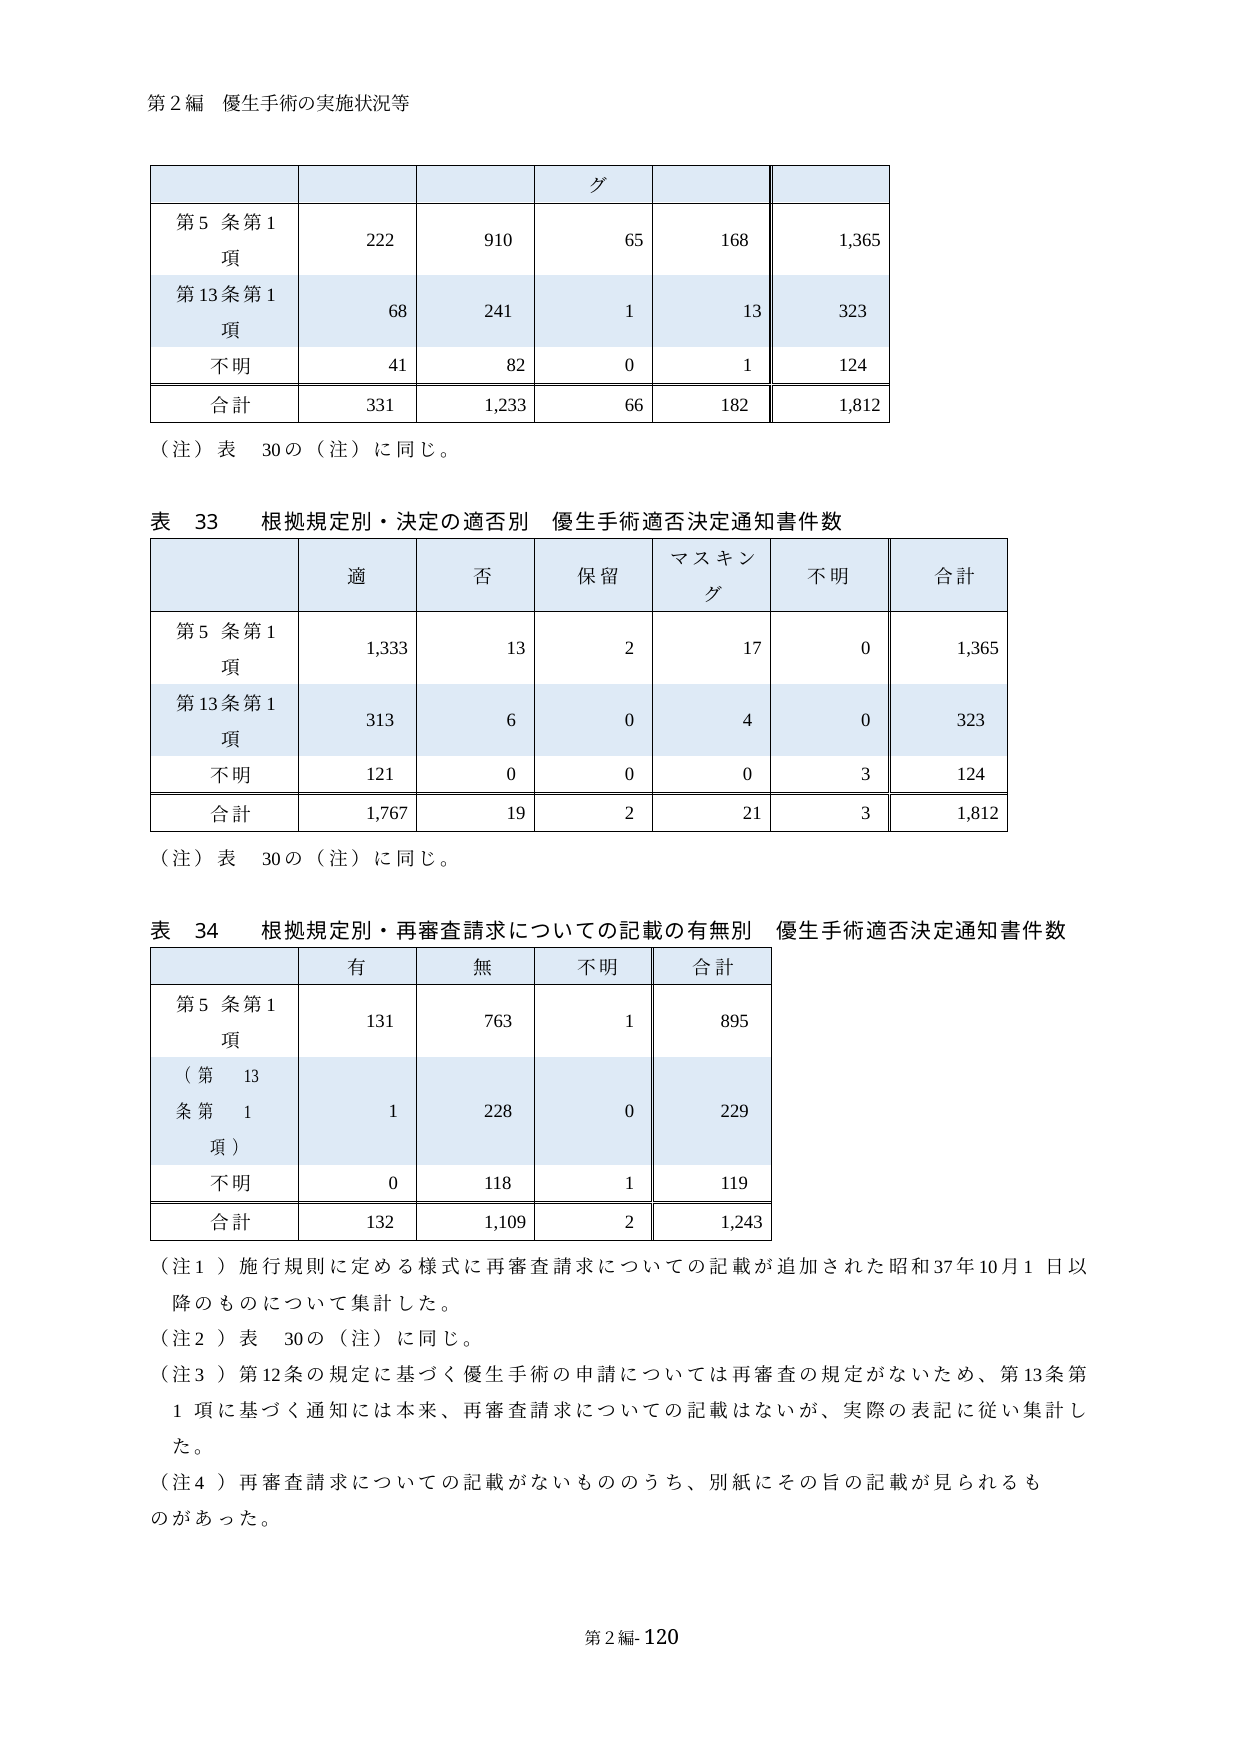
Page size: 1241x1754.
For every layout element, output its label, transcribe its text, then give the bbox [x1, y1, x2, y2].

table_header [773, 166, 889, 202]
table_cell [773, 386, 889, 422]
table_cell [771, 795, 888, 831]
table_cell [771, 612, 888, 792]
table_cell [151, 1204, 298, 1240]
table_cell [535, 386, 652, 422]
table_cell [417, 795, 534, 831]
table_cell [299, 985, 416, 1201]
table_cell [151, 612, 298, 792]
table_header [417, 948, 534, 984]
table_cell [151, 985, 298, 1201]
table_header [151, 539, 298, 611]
text （注1）施行規則に定める様式に再審査請求についての記載が追加された昭和37年10月1日以降のものについて集計した。 [150, 1248, 1090, 1320]
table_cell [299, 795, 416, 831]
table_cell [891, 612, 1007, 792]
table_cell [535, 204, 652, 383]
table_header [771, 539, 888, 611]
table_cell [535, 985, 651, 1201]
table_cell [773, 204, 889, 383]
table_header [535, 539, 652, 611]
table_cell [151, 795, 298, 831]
text 表 43 根拠規定別・決定の適否別 優生手術適否決定通知書件数 [150, 502, 1090, 538]
text （注）表 40の（注）に同じ。 [150, 430, 1090, 466]
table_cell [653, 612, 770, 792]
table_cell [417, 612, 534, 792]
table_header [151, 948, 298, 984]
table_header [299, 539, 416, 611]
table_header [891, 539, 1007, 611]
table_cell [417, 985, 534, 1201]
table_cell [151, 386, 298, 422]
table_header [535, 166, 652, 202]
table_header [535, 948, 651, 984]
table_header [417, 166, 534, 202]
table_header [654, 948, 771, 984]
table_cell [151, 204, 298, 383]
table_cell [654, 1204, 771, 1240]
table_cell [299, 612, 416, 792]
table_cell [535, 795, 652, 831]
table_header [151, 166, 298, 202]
text 表 44 根拠規定別・再審査請求についての記載の有無別 優生手術適否決定通知書件数 [150, 911, 1090, 947]
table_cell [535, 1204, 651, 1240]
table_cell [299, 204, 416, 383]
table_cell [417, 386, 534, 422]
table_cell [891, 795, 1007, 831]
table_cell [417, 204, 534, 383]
text （注4）再審査請求についての記載がないもののうち、別紙にその旨の記載が見られるものがあった。 [150, 1463, 1047, 1535]
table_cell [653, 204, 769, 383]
text （注3）第12条の規定に基づく優生手術の申請については再審査の規定がないため、第13条第1項に基づく通知には本来、再審査請求についての記載はないが、実際の表記に従い集計した。 [150, 1356, 1090, 1463]
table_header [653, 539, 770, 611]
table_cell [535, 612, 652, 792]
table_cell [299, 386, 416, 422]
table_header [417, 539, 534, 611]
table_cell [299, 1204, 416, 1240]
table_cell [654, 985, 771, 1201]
text （注2）表 40の（注）に同じ。 [150, 1320, 1090, 1356]
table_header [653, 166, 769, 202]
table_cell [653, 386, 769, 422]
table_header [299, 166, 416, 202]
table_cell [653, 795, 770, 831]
text （注）表 40の（注）に同じ。 [150, 839, 1090, 875]
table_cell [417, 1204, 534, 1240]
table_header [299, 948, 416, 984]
